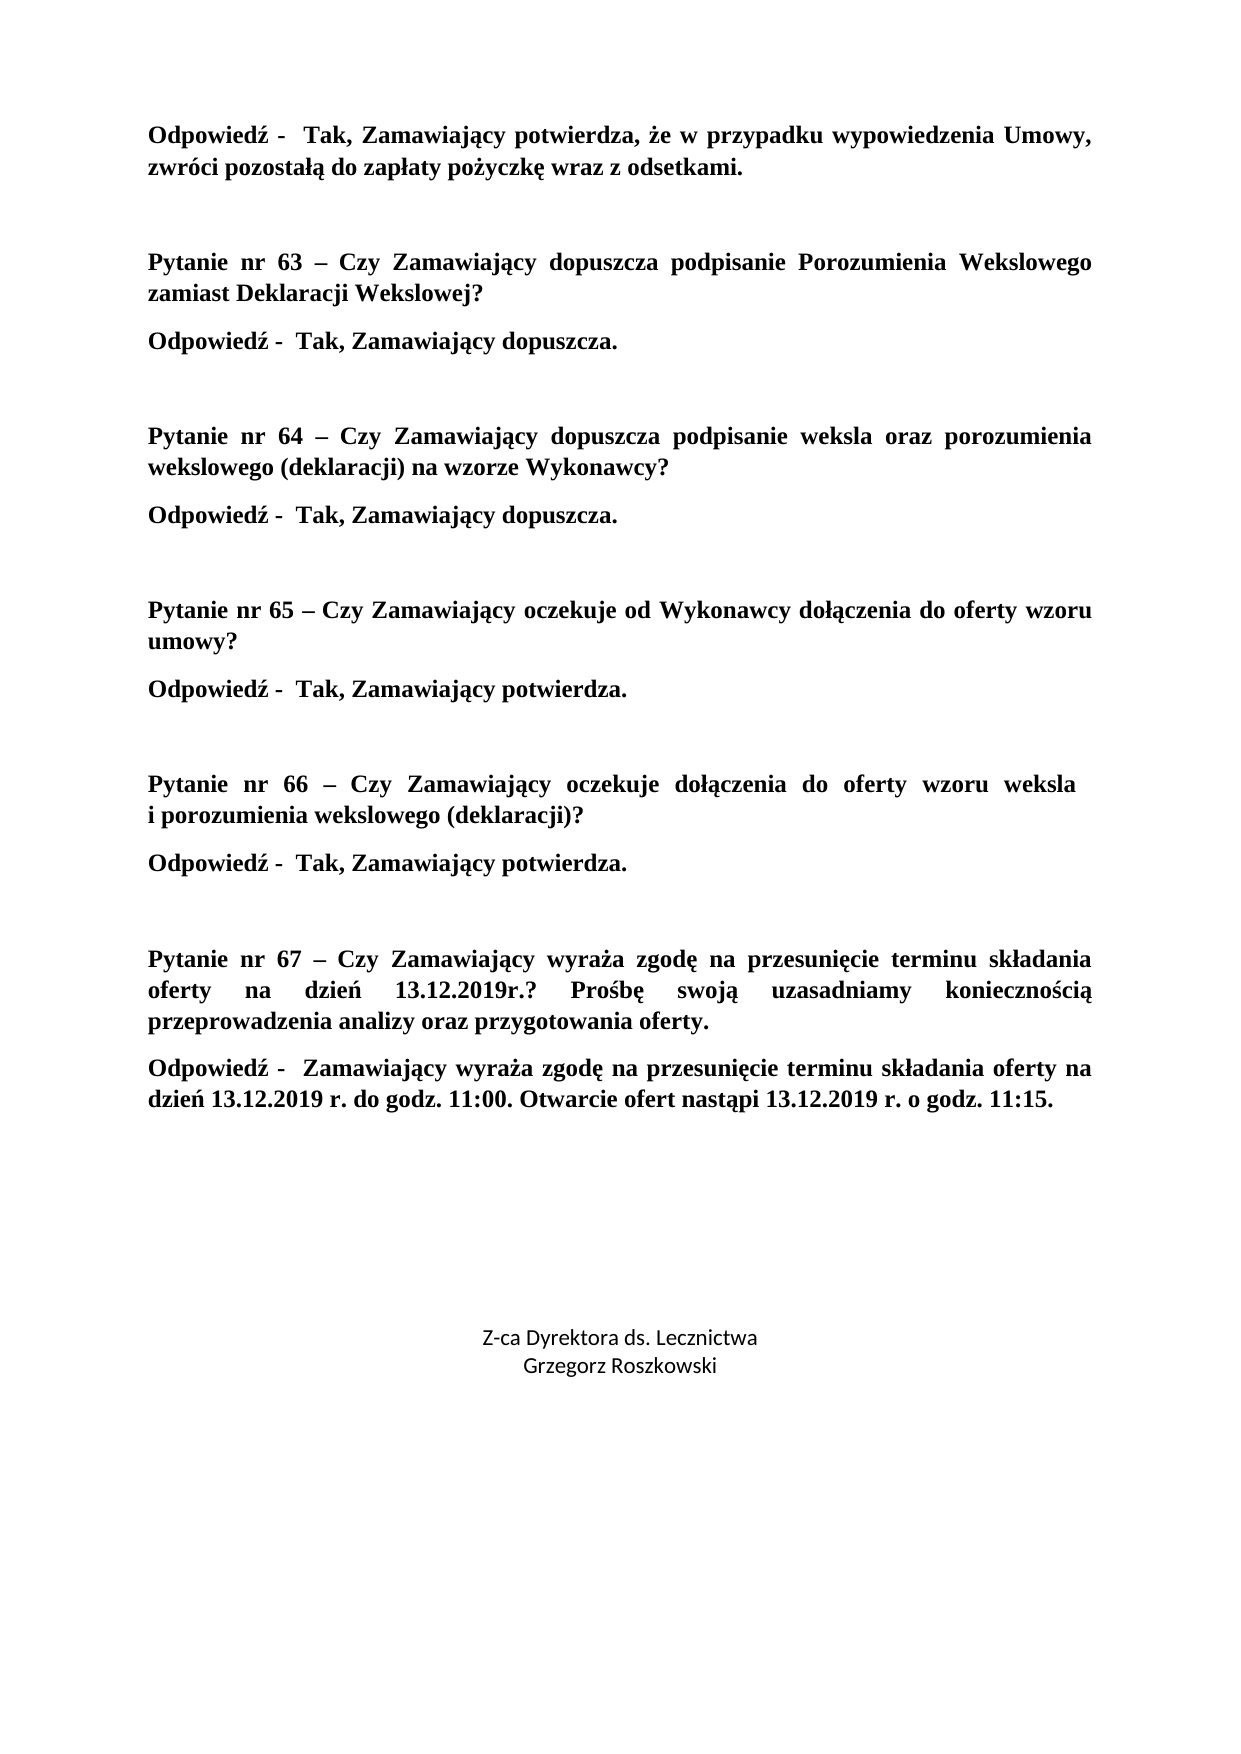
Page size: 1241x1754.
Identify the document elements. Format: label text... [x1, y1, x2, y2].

text Odpowiedź - Tak, Zamawiający potwierdza, że w przypadku wypowiedzenia Umowy, zwróci pozostałą do zapłaty pożyczkę wraz z odsetkami. [148, 121, 1093, 180]
text Odpowiedź - Tak, Zamawiający potwierdza. [148, 848, 1093, 877]
text Grzegorz Roszkowski [148, 1351, 1093, 1379]
text Pytanie nr 66 – Czy Zamawiający oczekuje dołączenia do oferty wzoru weksla i porozumienia wekslowego (deklaracji)? [148, 769, 1093, 829]
text Odpowiedź - Tak, Zamawiający dopuszcza. [148, 500, 1093, 529]
text Odpowiedź - Zamawiający wyraża zgodę na przesunięcie terminu składania oferty na dzień 13.12.2019 r. do godz. 11:00. Otwarcie ofert nastąpi 13.12.2019 r. o godz. 11:15. [148, 1053, 1093, 1113]
text Pytanie nr 65 – Czy Zamawiający oczekuje od Wykonawcy dołączenia do oferty wzoru umowy? [148, 595, 1093, 655]
text Odpowiedź - Tak, Zamawiający potwierdza. [148, 674, 1093, 703]
text Pytanie nr 67 – Czy Zamawiający wyraża zgodę na przesunięcie terminu składania oferty na dzień 13.12.2019r.? Prośbę swoją uzasadniamy koniecznością przeprowadzenia analizy oraz przygotowania oferty. [148, 944, 1093, 1034]
text Z-ca Dyrektora ds. Lecznictwa [148, 1323, 1093, 1351]
text Odpowiedź - Tak, Zamawiający dopuszcza. [148, 326, 1093, 354]
text Pytanie nr 63 – Czy Zamawiający dopuszcza podpisanie Porozumienia Wekslowego zamiast Deklaracji Wekslowej? [148, 247, 1093, 307]
text Pytanie nr 64 – Czy Zamawiający dopuszcza podpisanie weksla oraz porozumienia wekslowego (deklaracji) na wzorze Wykonawcy? [148, 421, 1093, 481]
